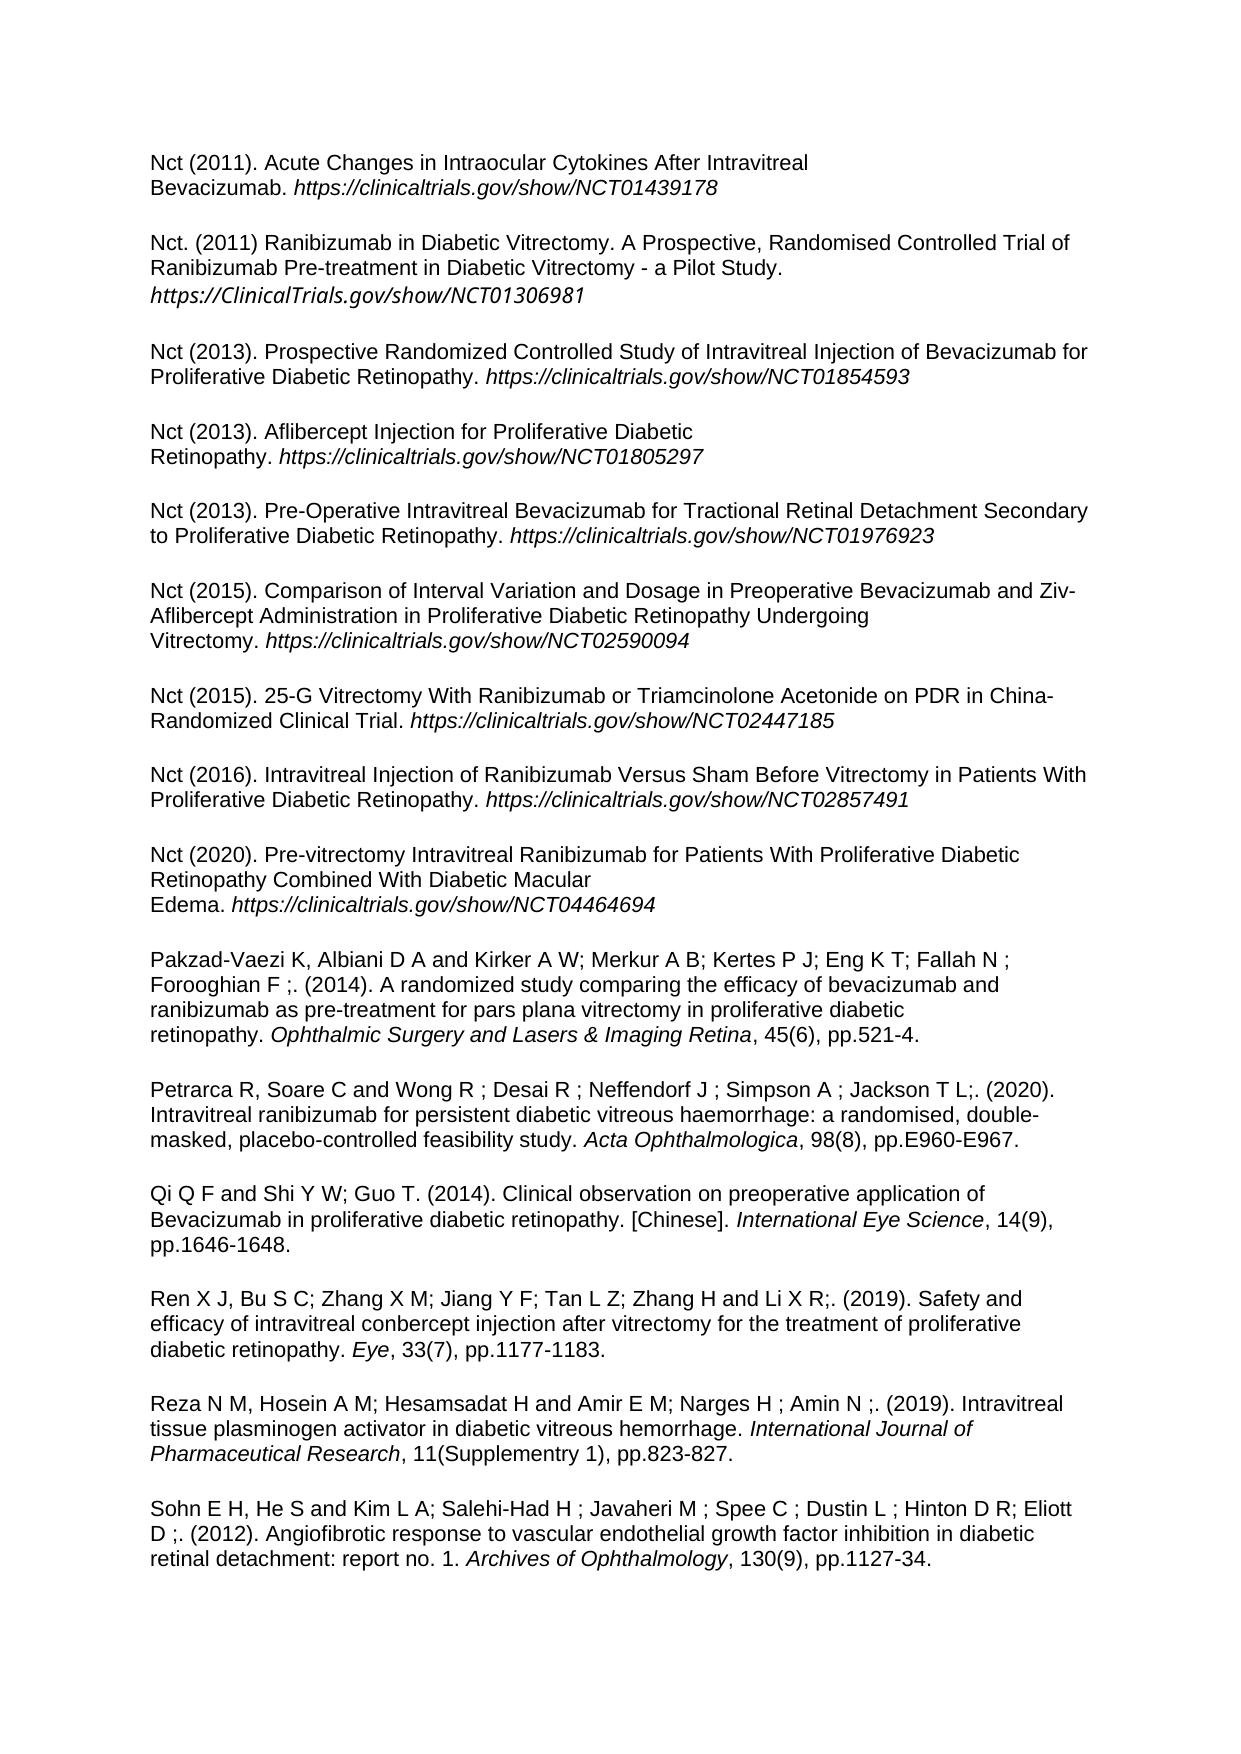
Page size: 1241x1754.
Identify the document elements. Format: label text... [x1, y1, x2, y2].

text Nct (2020). Pre-vitrectomy Intravitreal Ranibizumab for Patients With Proliferative Diabetic Retinopathy Combined With Diabetic Macular Edema. https://clinicaltrials.gov/show/NCT04464694 [150, 842, 1090, 917]
text Reza N M, Hosein A M; Hesamsadat H and Amir E M; Narges H ; Amin N ;. (2019). Intravitreal tissue plasminogen activator in diabetic vitreous hemorrhage. International Journal of Pharmaceutical Research, 11(Supplementry 1), pp.823-827. [150, 1391, 1090, 1466]
text Sohn E H, He S and Kim L A; Salehi-Had H ; Javaheri M ; Spee C ; Dustin L ; Hinton D R; Eliott D ;. (2012). Angiofibrotic response to vascular endothelial growth factor inhibition in diabetic retinal detachment: report no. 1. Archives of Ophthalmology, 130(9), pp.1127-34. [150, 1496, 1090, 1571]
text Nct (2013). Aflibercept Injection for Proliferative Diabetic Retinopathy. https://clinicaltrials.gov/show/NCT01805297 [150, 418, 1090, 469]
text Nct (2011). Acute Changes in Intraocular Cytokines After Intravitreal Bevacizumab. https://clinicaltrials.gov/show/NCT01439178 [150, 150, 1090, 200]
text Qi Q F and Shi Y W; Guo T. (2014). Clinical observation on preoperative application of Bevacizumab in proliferative diabetic retinopathy. [Chinese]. International Eye Science, 14(9), pp.1646-1648. [150, 1181, 1090, 1257]
text Ren X J, Bu S C; Zhang X M; Jiang Y F; Tan L Z; Zhang H and Li X R;. (2019). Safety and efficacy of intravitreal conbercept injection after vitrectomy for the treatment of proliferative diabetic retinopathy. Eye, 33(7), pp.1177-1183. [150, 1286, 1090, 1362]
text Petrarca R, Soare C and Wong R ; Desai R ; Neffendorf J ; Simpson A ; Jackson T L;. (2020). Intravitreal ranibizumab for persistent diabetic vitreous haemorrhage: a randomised, double-masked, placebo-controlled feasibility study. Acta Ophthalmologica, 98(8), pp.E960-E967. [150, 1076, 1090, 1152]
text Nct (2013). Pre-Operative Intravitreal Bevacizumab for Tractional Retinal Detachment Secondary to Proliferative Diabetic Retinopathy. https://clinicaltrials.gov/show/NCT01976923 [150, 498, 1090, 548]
text Nct. (2011) Ranibizumab in Diabetic Vitrectomy. A Prospective, Randomised Controlled Trial of Ranibizumab Pre-treatment in Diabetic Vitrectomy - a Pilot Study. https://ClinicalTrials.gov/show/NCT01306981 [150, 229, 1090, 310]
text Nct (2013). Prospective Randomized Controlled Study of Intravitreal Injection of Bevacizumab for Proliferative Diabetic Retinopathy. https://clinicaltrials.gov/show/NCT01854593 [150, 339, 1090, 389]
text Pakzad-Vaezi K, Albiani D A and Kirker A W; Merkur A B; Kertes P J; Eng K T; Fallah N ; Forooghian F ;. (2014). A randomized study comparing the efficacy of bevacizumab and ranibizumab as pre-treatment for pars plana vitrectomy in proliferative diabetic retinopathy. Ophthalmic Surgery and Lasers & Imaging Retina, 45(6), pp.521-4. [150, 946, 1090, 1047]
text Nct (2015). 25-G Vitrectomy With Ranibizumab or Triamcinolone Acetonide on PDR in China-Randomized Clinical Trial. https://clinicaltrials.gov/show/NCT02447185 [150, 682, 1090, 733]
text Nct (2016). Intravitreal Injection of Ranibizumab Versus Sham Before Vitrectomy in Patients With Proliferative Diabetic Retinopathy. https://clinicaltrials.gov/show/NCT02857491 [150, 762, 1090, 812]
text Nct (2015). Comparison of Interval Variation and Dosage in Preoperative Bevacizumab and Ziv-Aflibercept Administration in Proliferative Diabetic Retinopathy Undergoing Vitrectomy. https://clinicaltrials.gov/show/NCT02590094 [150, 578, 1090, 653]
